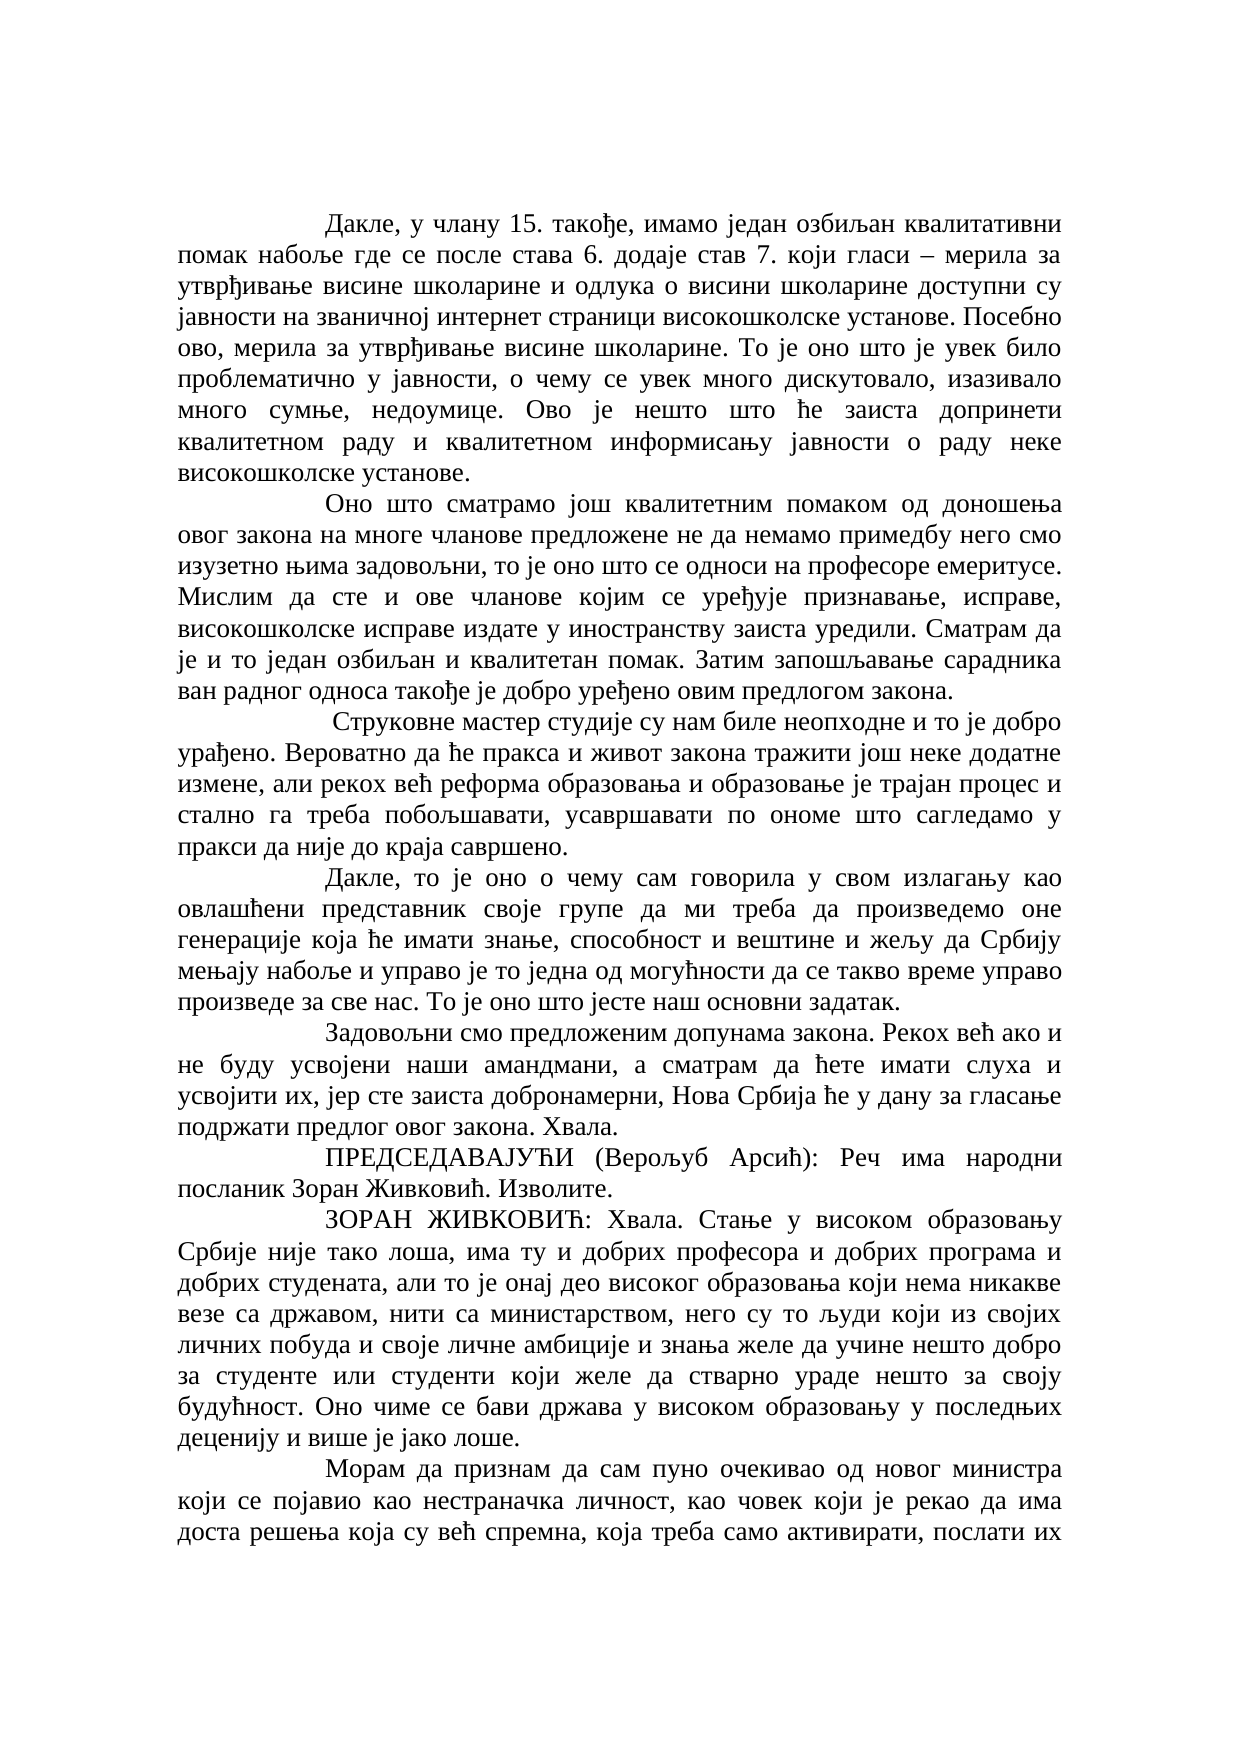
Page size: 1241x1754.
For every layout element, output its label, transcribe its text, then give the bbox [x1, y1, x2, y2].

text Задовољни смо предложеним допунама закона. Рекох већ ако и не буду усвојени наши амандмани, а сматрам да ћете имати слуха и усвојити их, јер сте заиста добронамерни, Нова Србија ће у дану за гласање подржати предлог овог закона. Хвала. [177, 1017, 1063, 1141]
text ЗОРАН ЖИВКОВИЋ: Хвала. Стање у високом образовању Србије није тако лоша, има ту и добрих професора и добрих програма и добрих студената, али то је онај део високог образовања који нема никакве везе са државом, нити са министарством, него су то људи који из својих личних побуда и своје личне амбиције и знања желе да учине нешто добро за студенте или студенти који желе да стварно ураде нешто за своју будућност. Оно чиме се бави држава у високом образовању у последњих деценију и више је јако лоше. [177, 1203, 1063, 1453]
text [177, 1453, 1063, 1546]
text Дакле, у члану 15. такође, имамо један озбиљан квалитативни помак набоље где се после става 6. додаје став 7. који гласи – мерила за утврђивање висине школарине и одлука о висини школарине доступни су јавности на званичној интернет страници високошколске установе. Посебно ово, мерила за утврђивање висине школарине. То је оно што је увек било проблематично у јавности, о чему се увек много дискутовало, изазивало много сумње, недоумице. Ово је нешто што ће заиста допринети квалитетном раду и квалитетном информисању јавности о раду неке високошколске установе. [177, 207, 1063, 487]
text ПРЕДСЕДАВАЈУЋИ (Верољуб Арсић): Реч има народни посланик Зоран Живковић. Изволите. [177, 1141, 1063, 1203]
text Дакле, то је оно о чему сам говорила у свом излагању као овлашћени представник своје групе да ми треба да произведемо оне генерације која ће имати знање, способност и вештине и жељу да Србију мењају набоље и управо је то једна од могућности да се такво време управо произведе за све нас. То је оно што јесте наш основни задатак. [177, 861, 1063, 1017]
text Оно што сматрамо још квалитетним помаком од доношења овог закона на многе чланове предложене не да немамо примедбу него смо изузетно њима задовољни, то је оно што се односи на професоре емеритусе. Мислим да сте и ове чланове којим се уређује признавање, исправе, високошколске исправе издате у иностранству заиста уредили. Сматрам да је и то један озбиљан и квалитетан помак. Затим запошљавање сарадника ван радног односа такође је добро уређено овим предлогом закона. [177, 487, 1063, 705]
text Струковне мастер студије су нам биле неопходне и то је добро урађено. Вероватно да ће пракса и живот закона тражити још неке додатне измене, али рекох већ реформа образовања и образовање је трајан процес и стално га треба побољшавати, усавршавати по ономе што сагледамо у пракси да није до краја савршено. [177, 705, 1063, 861]
